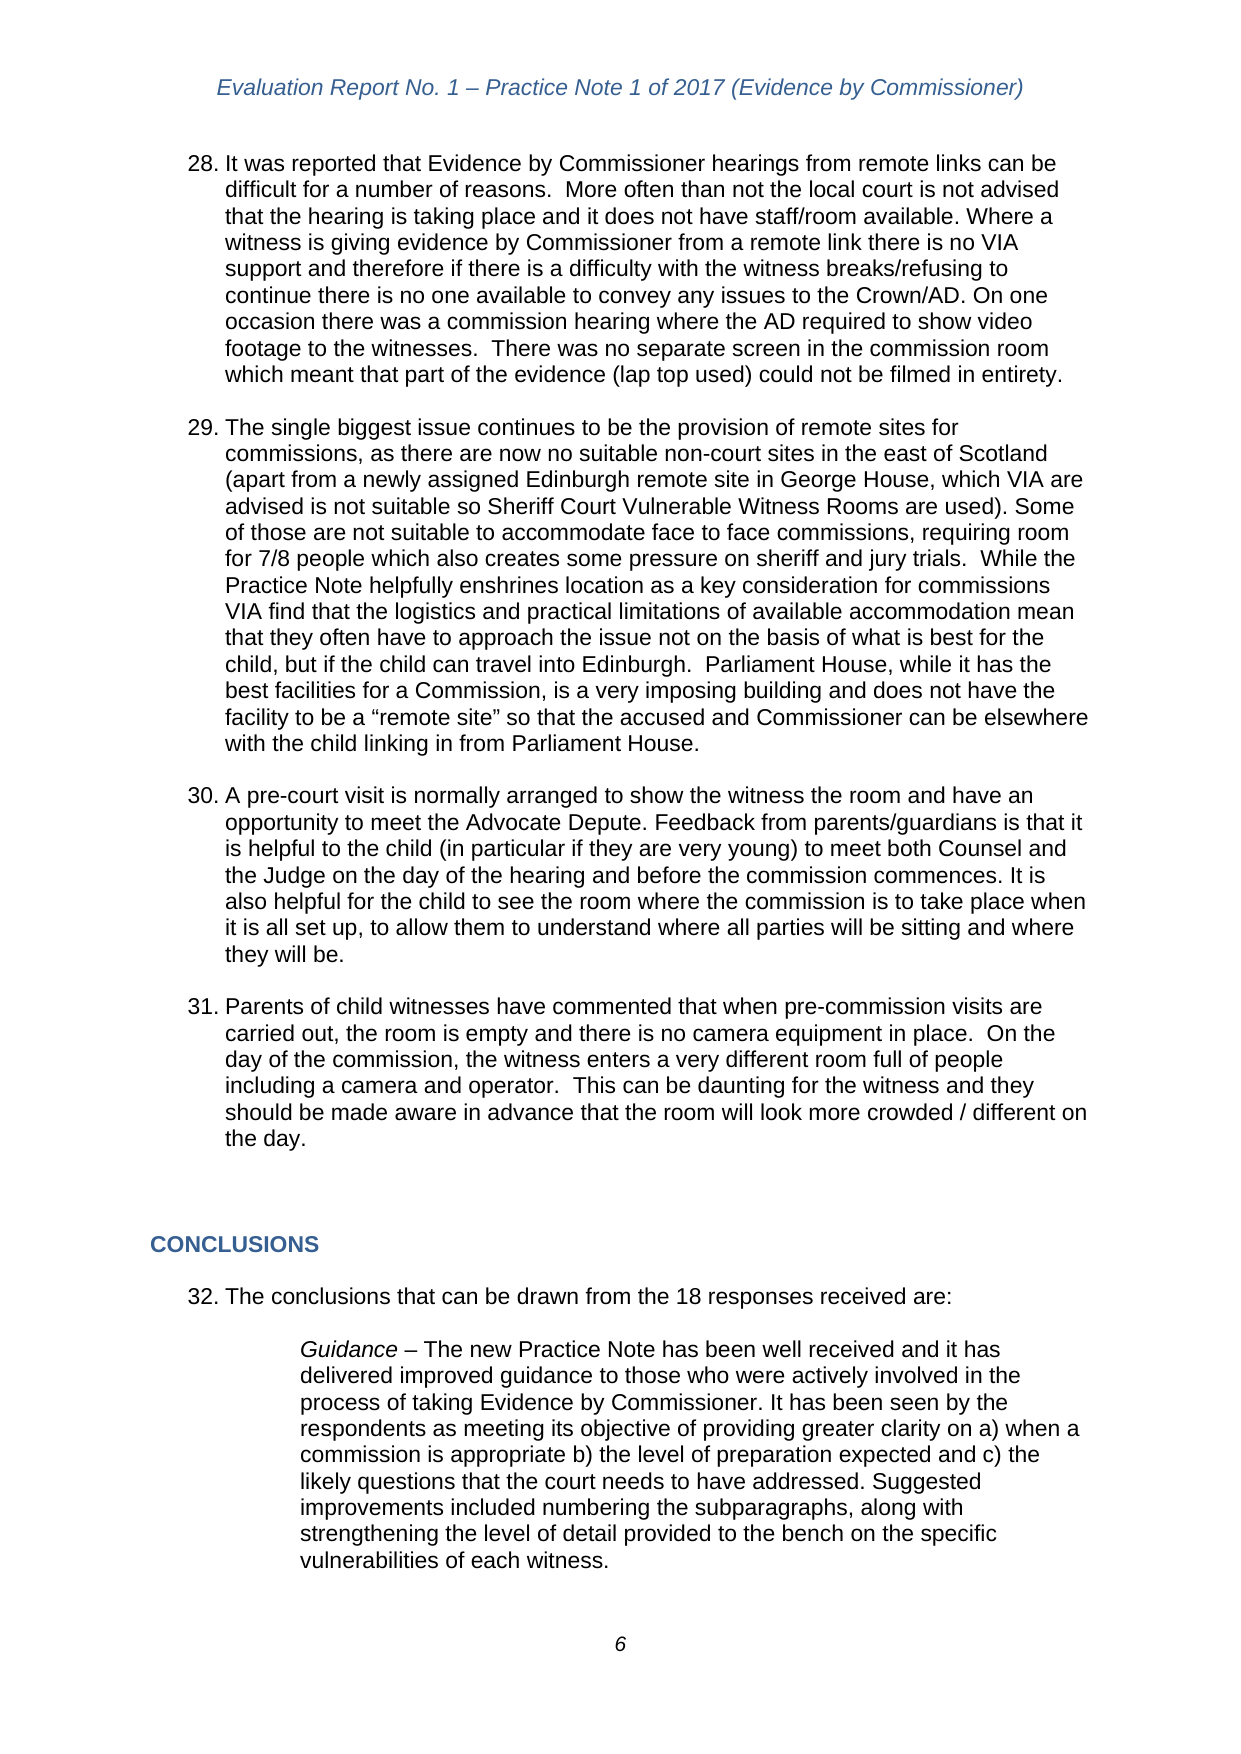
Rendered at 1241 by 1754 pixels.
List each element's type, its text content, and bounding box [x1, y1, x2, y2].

text Guidance – The new Practice Note has been well received and it has delivered improved guidance to those who were actively involved in the process of taking Evidence by Commissioner. It has been seen by the respondents as meeting its objective of providing greater clarity on a) when a commission is appropriate b) the level of preparation expected and c) the likely questions that the court needs to have addressed. Suggested improvements included numbering the subparagraphs, along with strengthening the level of detail provided to the bench on the specific vulnerabilities of each witness. [300, 1336, 1090, 1573]
text CONCLUSIONS [150, 1231, 1090, 1257]
list Parents of child witnesses have commented that when pre-commission visits are carried out, the room is empty and there is no camera equipment in place. On the day of the commission, the witness enters a very different room full of people including a camera and operator. This can be daunting for the witness and they should be made aware in advance that the room will look more crowded / different on the day. [187, 993, 1090, 1151]
list The single biggest issue continues to be the provision of remote sites for commissions, as there are now no suitable non-court sites in the east of Scotland (apart from a newly assigned Edinburgh remote site in George House, which VIA are advised is not suitable so Sheriff Court Vulnerable Witness Rooms are used). Some of those are not suitable to accommodate face to face commissions, requiring room for 7/8 people which also creates some pressure on sheriff and jury trials. While the Practice Note helpfully enshrines location as a key consideration for commissions VIA find that the logistics and practical limitations of available accommodation mean that they often have to approach the issue not on the basis of what is best for the child, but if the child can travel into Edinburgh. Parliament House, while it has the best facilities for a Commission, is a very imposing building and does not have the facility to be a “remote site” so that the accused and Commissioner can be elsewhere with the child linking in from Parliament House. [187, 413, 1090, 756]
list A pre-court visit is normally arranged to show the witness the room and have an opportunity to meet the Advocate Depute. Feedback from parents/guardians is that it is helpful to the child (in particular if they are very young) to meet both Counsel and the Judge on the day of the hearing and before the commission commences. It is also helpful for the child to see the room where the commission is to take place when it is all set up, to allow them to understand where all parties will be sitting and where they will be. [187, 782, 1090, 967]
list The conclusions that can be drawn from the 18 responses received are: [187, 1283, 1090, 1309]
list It was reported that Evidence by Commissioner hearings from remote links can be difficult for a number of reasons. More often than not the local court is not advised that the hearing is taking place and it does not have staff/room available. Where a witness is giving evidence by Commissioner from a remote link there is no VIA support and therefore if there is a difficulty with the witness breaks/refusing to continue there is no one available to convey any issues to the Crown/AD. On one occasion there was a commission hearing where the AD required to show video footage to the witnesses. There was no separate screen in the commission room which meant that part of the evidence (lap top used) could not be filmed in entirety. [187, 150, 1090, 387]
